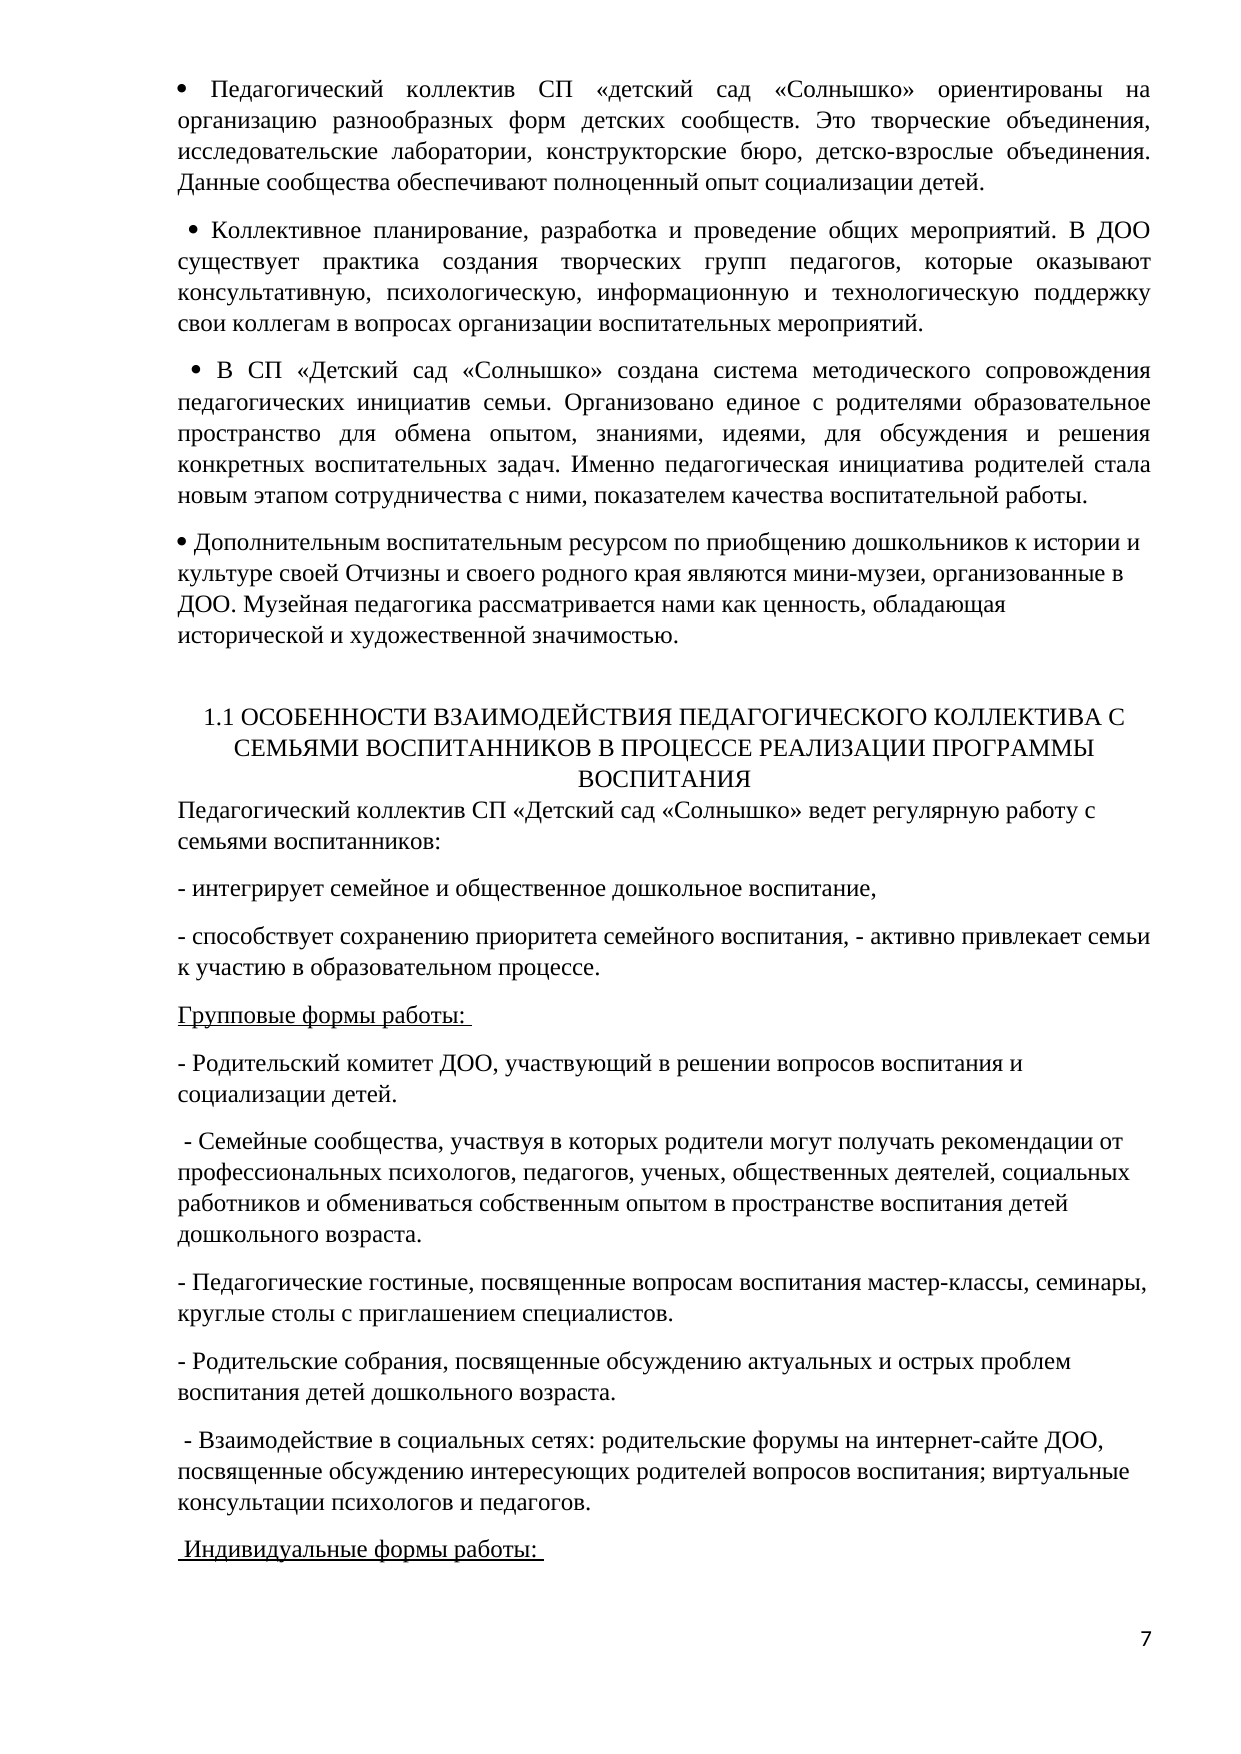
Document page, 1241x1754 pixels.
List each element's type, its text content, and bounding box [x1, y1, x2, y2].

text 1.1 ОСОБЕННОСТИ ВЗАИМОДЕЙСТВИЯ ПЕДАГОГИЧЕСКОГО КОЛЛЕКТИВА С СЕМЬЯМИ ВОСПИТАННИКОВ В ПРОЦЕССЕ РЕАЛИЗАЦИИ ПРОГРАММЫ ВОСПИТАНИЯ [177, 702, 1152, 792]
text Индивидуальные формы работы: [177, 1534, 1152, 1563]
text Педагогический коллектив СП «детский сад «Солнышко» ориентированы на организацию разнообразных форм детских сообществ. Это творческие объединения, исследовательские лаборатории, конструкторские бюро, детско-взрослые объединения. Данные сообщества обеспечивают полноценный опыт социализации детей. [177, 74, 1152, 196]
text Коллективное планирование, разработка и проведение общих мероприятий. В ДОО существует практика создания творческих групп педагогов, которые оказывают консультативную, психологическую, информационную и технологическую поддержку свои коллегам в вопросах организации воспитательных мероприятий. [177, 215, 1152, 337]
text - Семейные сообщества, участвуя в которых родители могут получать рекомендации от профессиональных психологов, педагогов, ученых, общественных деятелей, социальных работников и обмениваться собственным опытом в пространстве воспитания детей дошкольного возраста. [177, 1126, 1152, 1248]
text - способствует сохранению приоритета семейного воспитания, - активно привлекает семьи к участию в образовательном процессе. [177, 921, 1152, 981]
text - Родительские собрания, посвященные обсуждению актуальных и острых проблем воспитания детей дошкольного возраста. [177, 1346, 1152, 1406]
text В СП «Детский сад «Солнышко» создана система методического сопровождения педагогических инициатив семьи. Организовано единое с родителями образовательное пространство для обмена опытом, знаниями, идеями, для обсуждения и решения конкретных воспитательных задач. Именно педагогическая инициатива родителей стала новым этапом сотрудничества с ними, показателем качества воспитательной работы. [177, 356, 1152, 508]
text Дополнительным воспитательным ресурсом по приобщению дошкольников к истории и культуре своей Отчизны и своего родного края являются мини-музеи, организованные в ДОО. Музейная педагогика рассматривается нами как ценность, обладающая исторической и художественной значимостью. [177, 527, 1152, 649]
text - Взаимодействие в социальных сетях: родительские форумы на интернет-сайте ДОО, посвященные обсуждению интересующих родителей вопросов воспитания; виртуальные консультации психологов и педагогов. [177, 1425, 1152, 1516]
text - Педагогические гостиные, посвященные вопросам воспитания мастер-классы, семинары, круглые столы с приглашением специалистов. [177, 1267, 1152, 1327]
text Педагогический коллектив СП «Детский сад «Солнышко» ведет регулярную работу с семьями воспитанников: [177, 795, 1152, 854]
text - интегрирует семейное и общественное дошкольное воспитание, [177, 873, 1152, 902]
text - Родительский комитет ДОО, участвующий в решении вопросов воспитания и социализации детей. [177, 1048, 1152, 1107]
text Групповые формы работы: [177, 1000, 1152, 1029]
